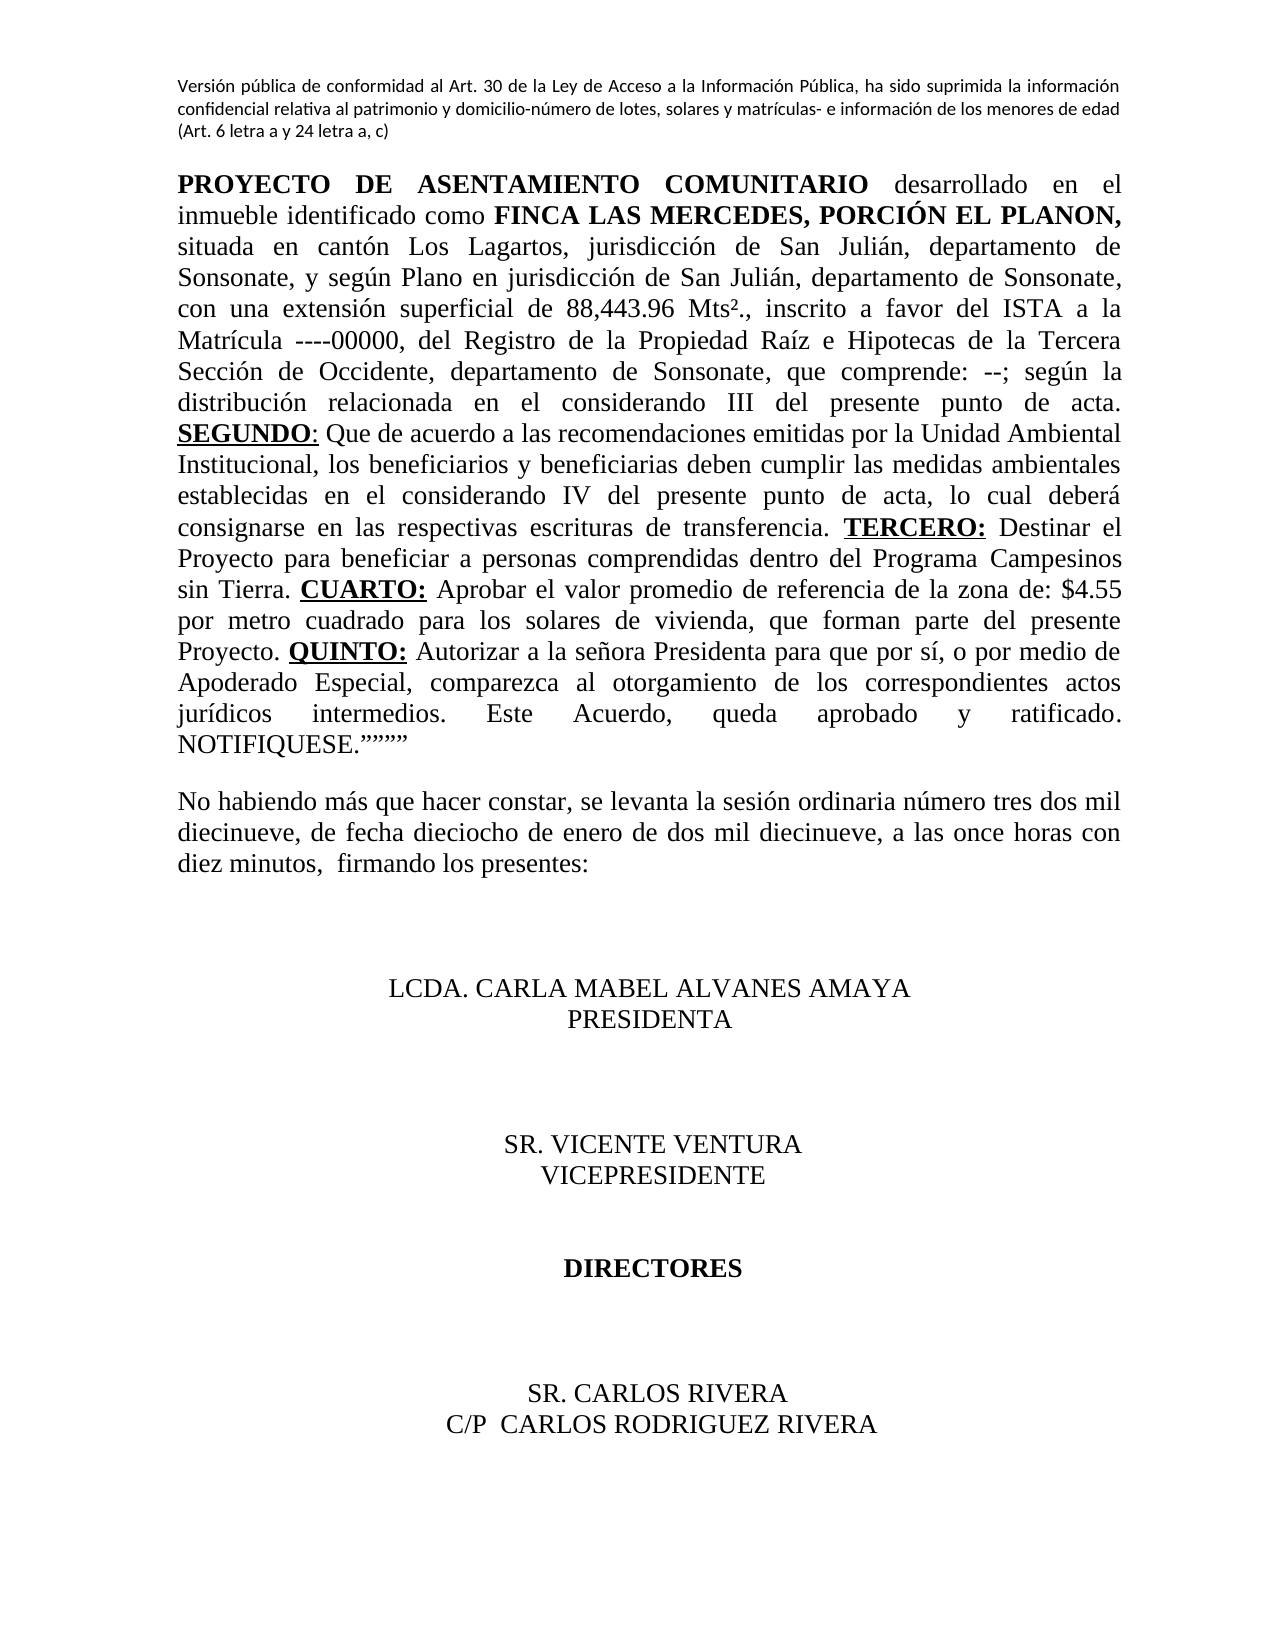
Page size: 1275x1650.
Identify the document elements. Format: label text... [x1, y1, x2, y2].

text LCDA. CARLA MABEL ALVANES AMAYA [177, 972, 1122, 1003]
text DIRECTORES [177, 1252, 1122, 1283]
text PRESIDENTA [177, 1003, 1122, 1034]
text SR. CARLOS RIVERA [177, 1377, 1122, 1408]
text VICEPRESIDENTE [177, 1159, 1122, 1190]
text SR. VICENTE VENTURA [177, 1128, 1122, 1159]
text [177, 168, 1122, 760]
text C/P CARLOS RODRIGUEZ RIVERA [177, 1408, 1122, 1439]
text No habiendo más que hacer constar, se levanta la sesión ordinaria número tres dos mil diecinueve, de fecha dieciocho de enero de dos mil diecinueve, a las once horas con diez minutos, firmando los presentes: [177, 785, 1122, 879]
